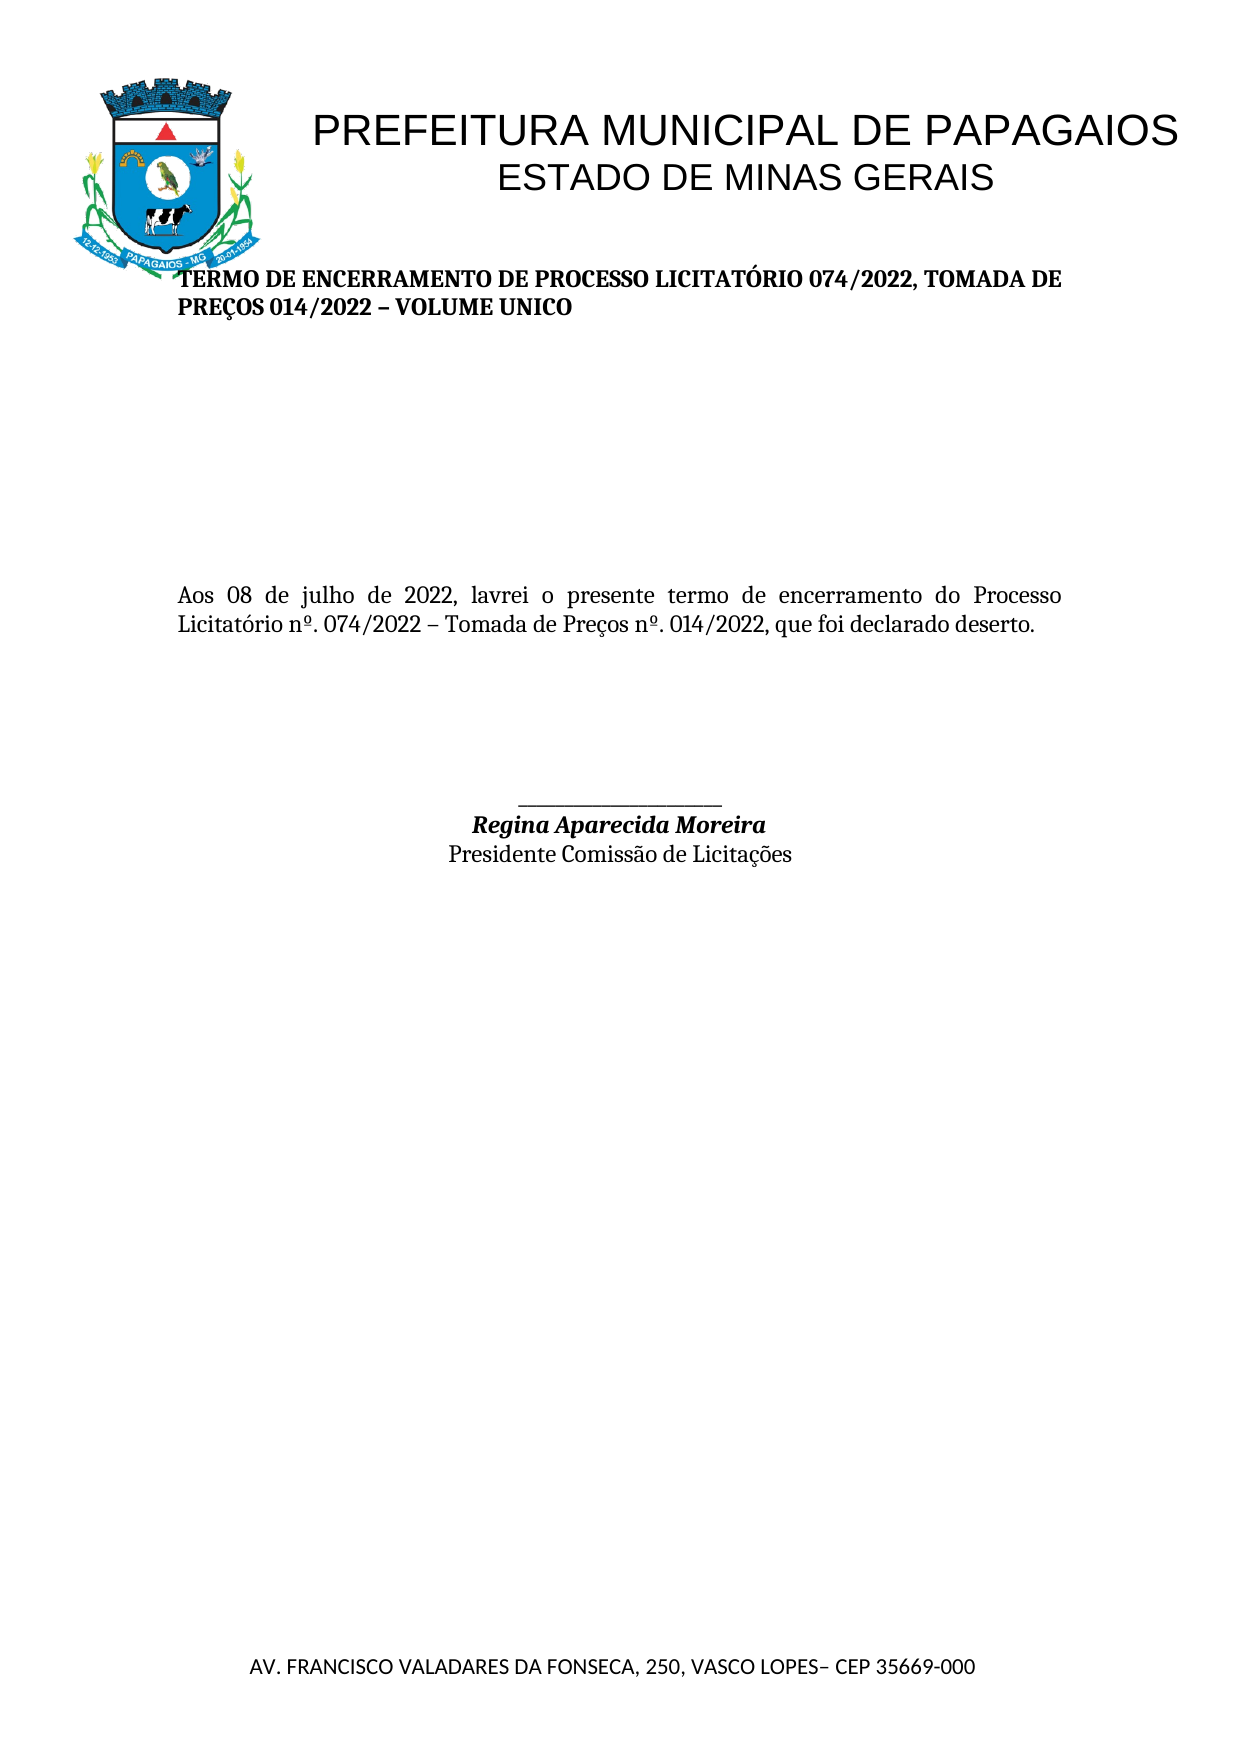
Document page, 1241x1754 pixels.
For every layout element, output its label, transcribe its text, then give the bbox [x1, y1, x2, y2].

picture [217, 256, 225, 262]
text TERMO DE ENCERRAMENTO DE PROCESSO LICITATÓRIO 074/2022, TOMADA DE PREÇOS 014/2022 – VOLUME UNICO [177, 264, 1063, 322]
text Presidente Comissão de Licitações [177, 839, 1063, 868]
picture [72, 73, 262, 281]
text Regina Aparecida Moreira [177, 811, 1063, 839]
text ______________________ [177, 782, 1063, 811]
picture [237, 240, 252, 250]
text Aos 08 de julho de 2022, lavrei o presente termo de encerramento do Processo Licitatório nº. 074/2022 – Tomada de Preços nº. 014/2022, que foi declarado deserto. [177, 581, 1063, 638]
picture [191, 255, 205, 263]
